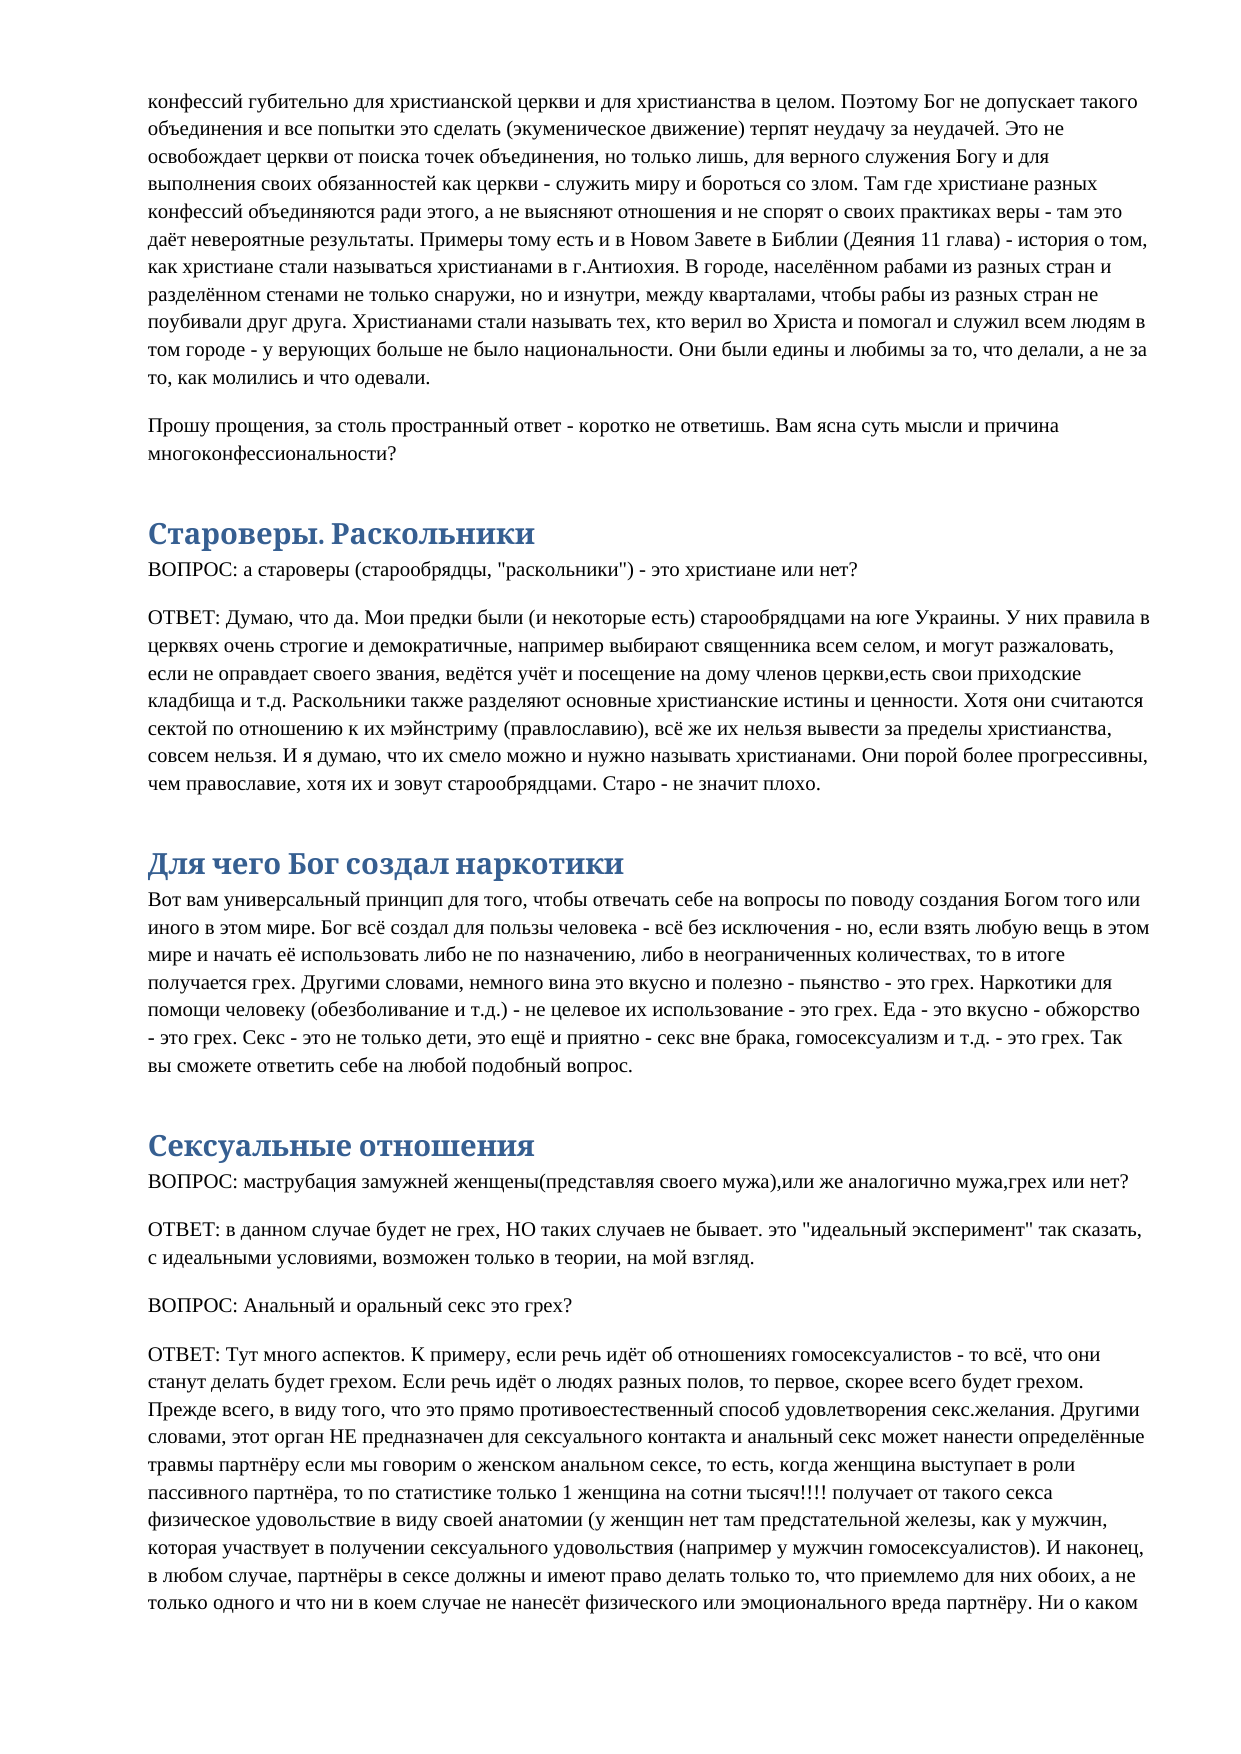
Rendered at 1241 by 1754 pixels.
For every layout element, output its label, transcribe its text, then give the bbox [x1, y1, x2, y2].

subtitle Сексуальные отношения [148, 1130, 1152, 1164]
text ОТВЕТ: Думаю, что да. Мои предки были (и некоторые есть) старообрядцами на юге Украины. У них правила в церквях очень строгие и демократичные, например выбирают священника всем селом, и могут разжаловать, если не оправдает своего звания, ведётся учёт и посещение на дому членов церкви,есть свои приходские кладбища и т.д. Раскольники также разделяют основные христианские истины и ценности. Хотя они считаются сектой по отношению к их мэйнстриму (правлославию), всё же их нельзя вывести за пределы христианства, совсем нельзя. И я думаю, что их смело можно и нужно называть христианами. Они порой более прогрессивны, чем православие, хотя их и зовут старообрядцами. Старо - не значит плохо. [148, 605, 1152, 795]
text ОТВЕТ: в данном случае будет не грех, НО таких случаев не бывает. это "идеальный эксперимент" так сказать, с идеальными условиями, возможен только в теории, на мой взгляд. [148, 1217, 1152, 1269]
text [148, 1342, 1152, 1614]
text ВОПРОС: маструбация замужней женщены(представляя своего мужа),или же аналогично мужа,грех или нет? [148, 1169, 1152, 1193]
subtitle Для чего Бог создал наркотики [148, 848, 1152, 882]
text Вот вам универсальный принцип для того, чтобы отвечать себе на вопросы по поводу создания Богом того или иного в этом мире. Бог всё создал для пользы человека - всё без исключения - но, если взять любую вещь в этом мире и начать её использовать либо не по назначению, либо в неограниченных количествах, то в итоге получается грех. Другими словами, немного вина это вкусно и полезно - пьянство - это грех. Наркотики для помощи человеку (обезболивание и т.д.) - не целевое их использование - это грех. Еда - это вкусно - обжорство - это грех. Секс - это не только дети, это ещё и приятно - секс вне брака, гомосексуализм и т.д. - это грех. Так вы сможете ответить себе на любой подобный вопрос. [148, 887, 1152, 1077]
text ВОПРОС: Анальный и оральный секс это грех? [148, 1293, 1152, 1317]
text Прошу прощения, за столь пространный ответ - коротко не ответишь. Вам ясна суть мысли и причина многоконфессиональности? [148, 413, 1152, 465]
text ВОПРОС: а староверы (старообрядцы, "раскольники") - это христиане или нет? [148, 557, 1152, 581]
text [148, 88, 1152, 389]
subtitle Староверы. Раскольники [148, 518, 1152, 552]
